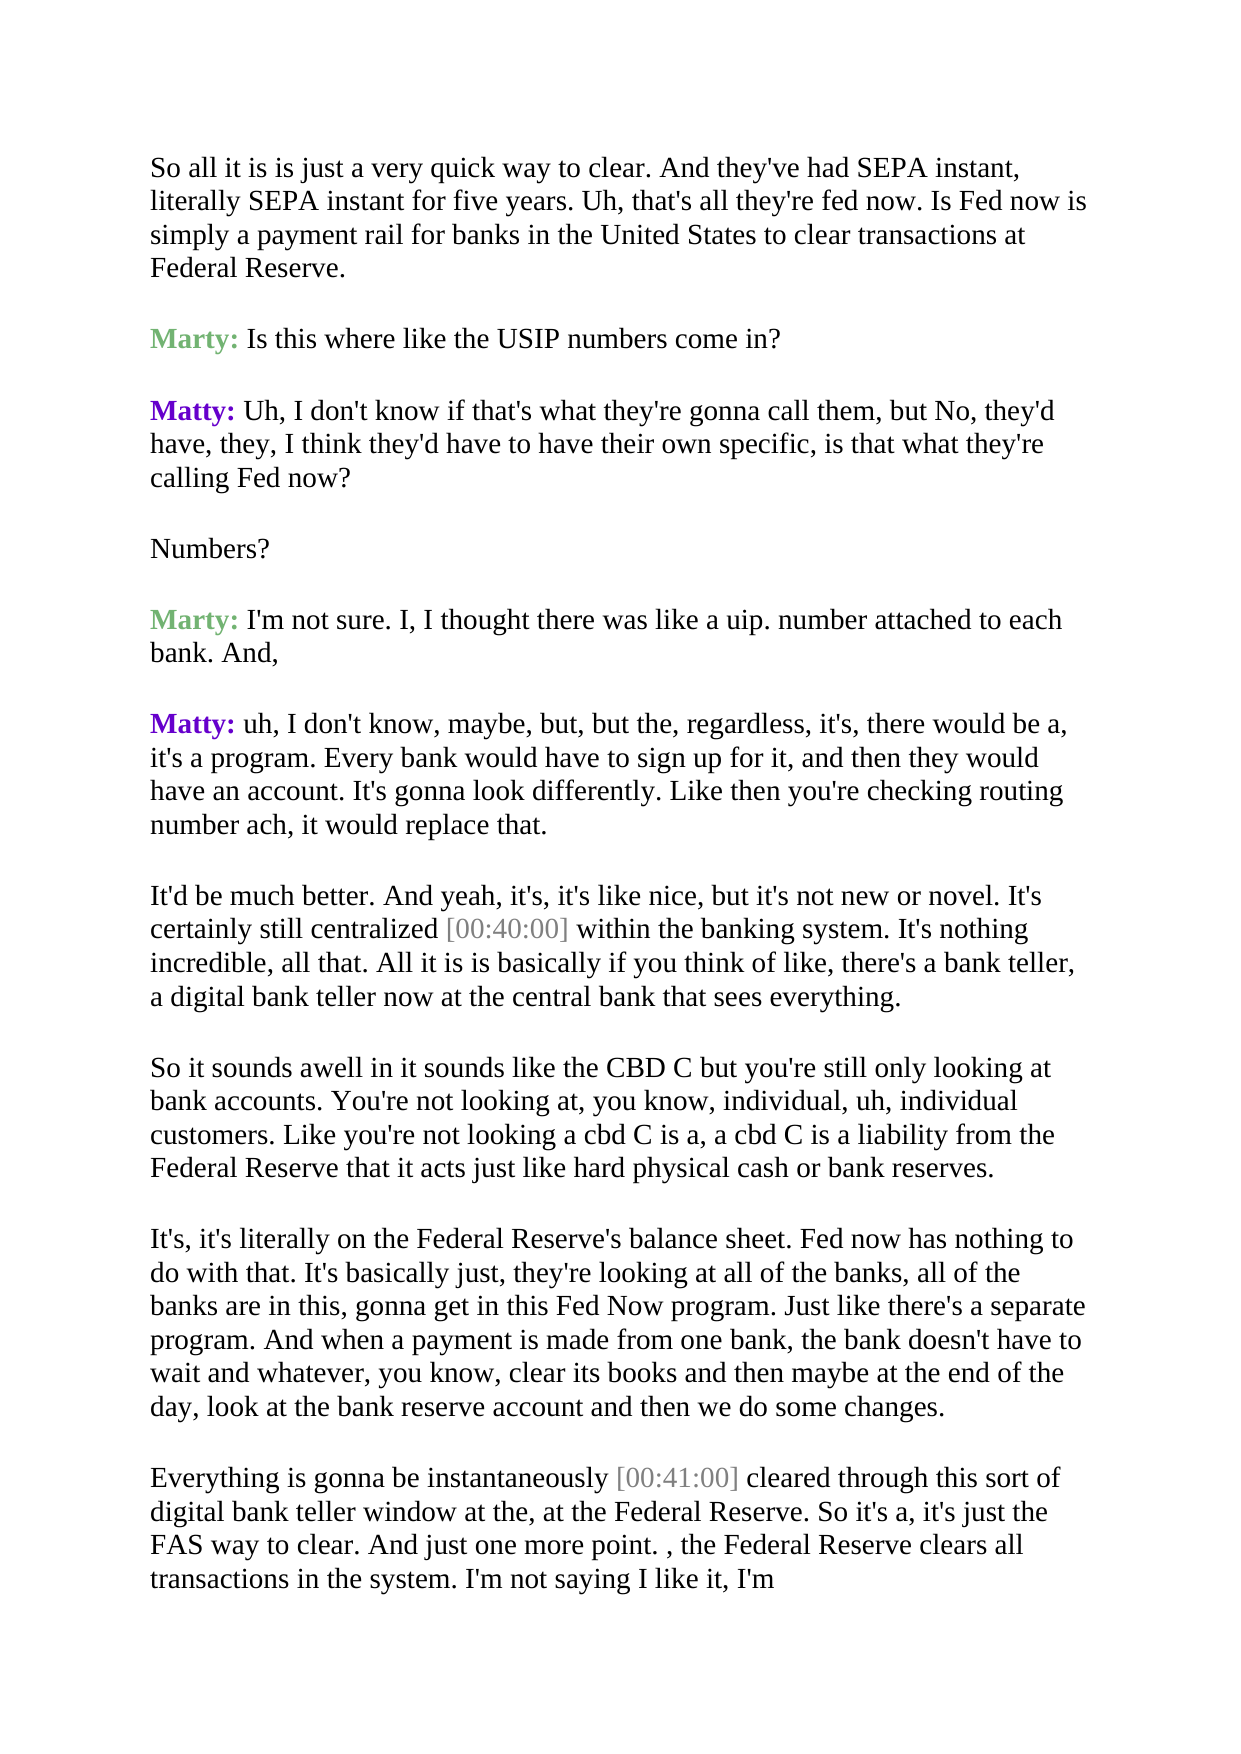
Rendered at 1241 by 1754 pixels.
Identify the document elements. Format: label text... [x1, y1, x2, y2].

text It'd be much better. And yeah, it's, it's like nice, but it's not new or novel. It's certainly still centralized [00:40:00] within the banking system. It's nothing incredible, all that. All it is is basically if you think of like, there's a bank teller, a digital bank teller now at the central bank that sees everything. [150, 878, 1090, 1012]
text Everything is gonna be instantaneously [00:41:00] cleared through this sort of digital bank teller window at the, at the Federal Reserve. So it's a, it's just the FAS way to clear. And just one more point. , the Federal Reserve clears all transactions in the system. I'm not saying I like it, I'm [150, 1460, 1090, 1594]
text Matty: Uh, I don't know if that's what they're gonna call them, but No, they'd have, they, I think they'd have to have their own specific, is that what they're calling Fed now? [150, 393, 1090, 493]
text It's, it's literally on the Federal Reserve's balance sheet. Fed now has nothing to do with that. It's basically just, they're looking at all of the banks, all of the banks are in this, gonna get in this Fed Now program. Just like there's a separate program. And when a payment is made from one bank, the bank doesn't have to wait and whatever, you know, clear its books and then maybe at the end of the day, look at the bank reserve account and then we do some changes. [150, 1221, 1090, 1423]
text Marty: Is this where like the USIP numbers come in? [150, 322, 1090, 355]
text So all it is is just a very quick way to clear. And they've had SEPA instant, literally SEPA instant for five years. Uh, that's all they're fed now. Is Fed now is simply a payment rail for banks in the United States to clear transactions at Federal Reserve. [150, 150, 1090, 284]
text Marty: I'm not sure. I, I thought there was like a uip. number attached to each bank. And, [150, 602, 1090, 669]
text Matty: uh, I don't know, maybe, but, but the, regardless, it's, there would be a, it's a program. Every bank would have to sign up for it, and then they would have an account. It's gonna look differently. Like then you're checking routing number ach, it would replace that. [150, 706, 1090, 841]
text So it sounds awell in it sounds like the CBD C but you're still only looking at bank accounts. You're not looking at, you know, individual, uh, individual customers. Like you're not looking a cbd C is a, a cbd C is a liability from the Federal Reserve that it acts just like hard physical cash or bank reserves. [150, 1050, 1090, 1184]
text Numbers? [150, 531, 1090, 564]
